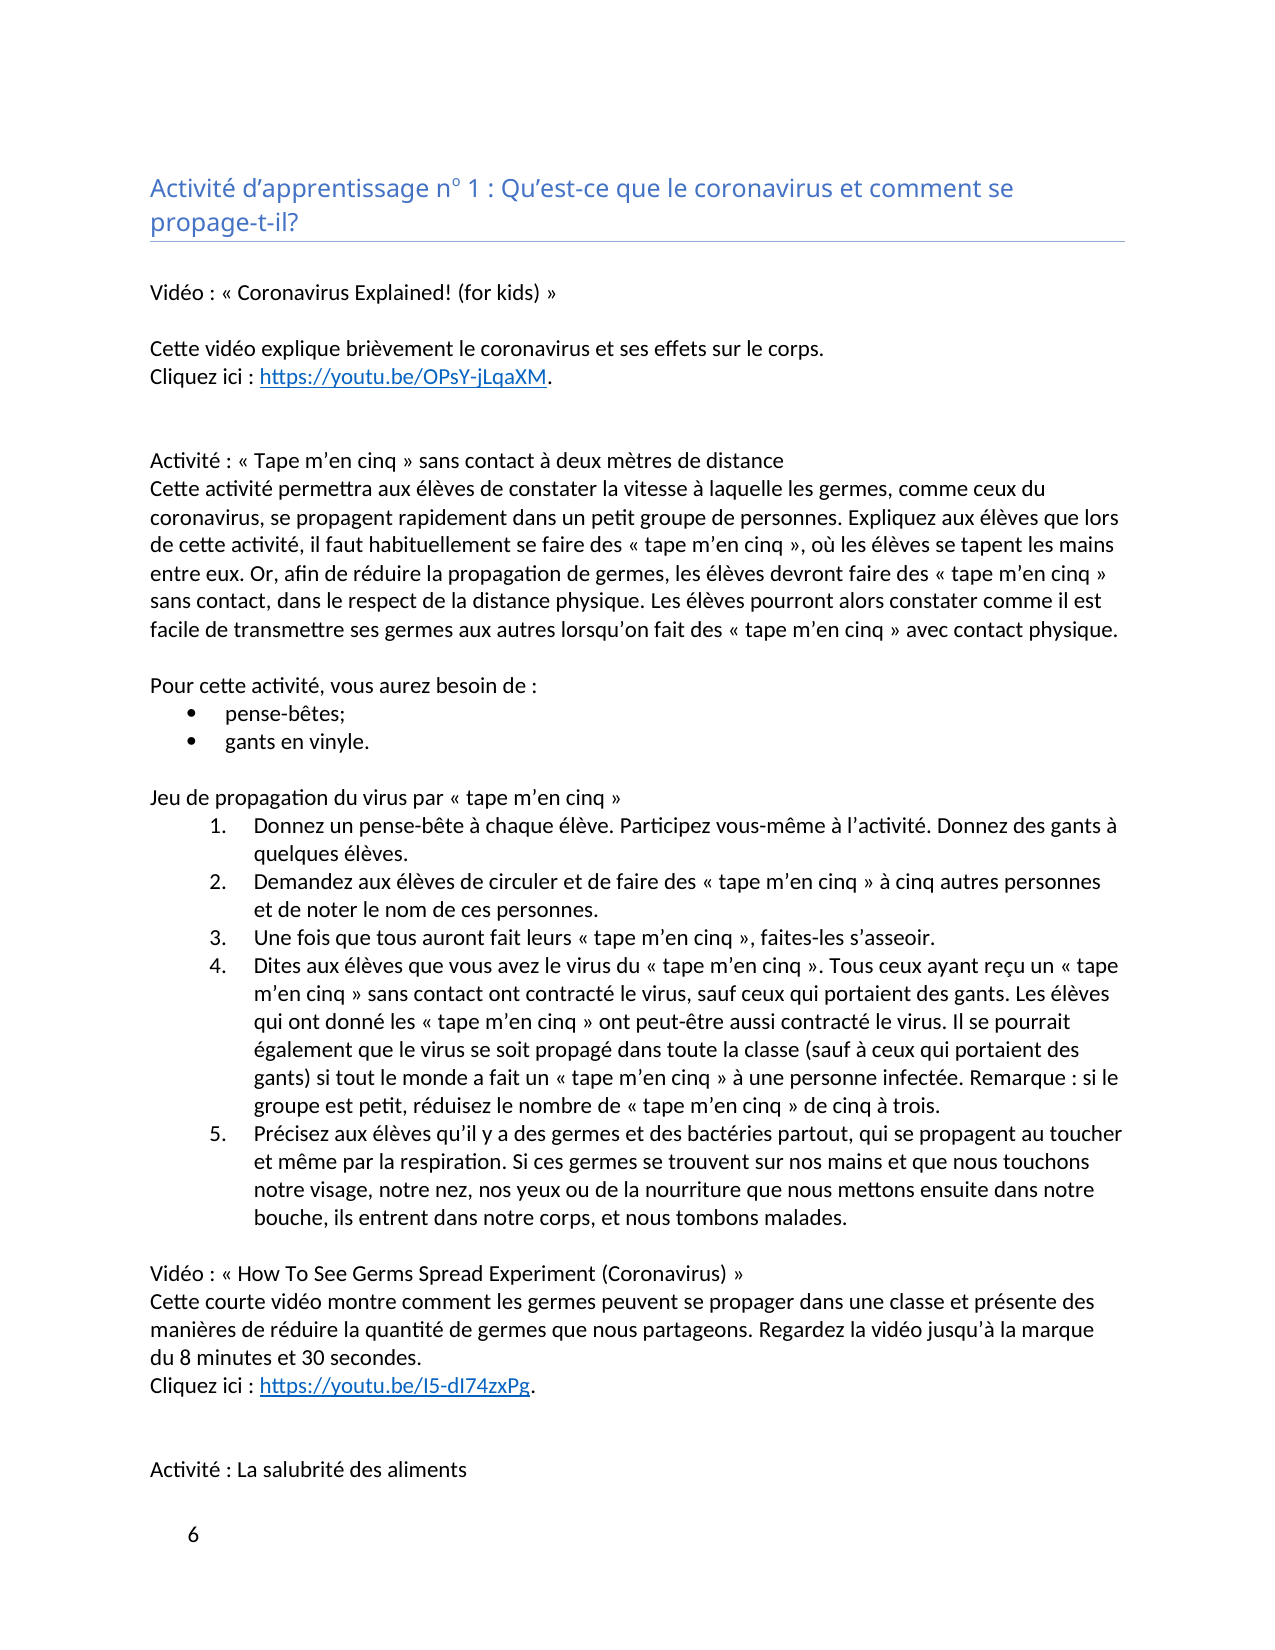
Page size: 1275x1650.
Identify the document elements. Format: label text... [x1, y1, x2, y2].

subtitle Activité d’apprentissage no 1 : Qu’est-ce que le coronavirus et comment se propage-t-il? [150, 171, 1125, 241]
text Cliquez ici : https://youtu.be/OPsY-jLqaXM. [150, 362, 1125, 391]
text Jeu de propagation du virus par « tape m’en cinq » [150, 783, 1125, 811]
list Une fois que tous auront fait leurs « tape m’en cinq », faites-les s’asseoir. [209, 923, 1125, 951]
list gants en vinyle. [187, 727, 1125, 755]
text Activité : « Tape m’en cinq » sans contact à deux mètres de distance [150, 447, 1125, 474]
text Cliquez ici : https://youtu.be/I5-dI74zxPg. [150, 1371, 1125, 1399]
list pense-bêtes; [187, 699, 1125, 727]
text Pour cette activité, vous aurez besoin de : [150, 671, 1125, 699]
list Demandez aux élèves de circuler et de faire des « tape m’en cinq » à cinq autres personnes et de noter le nom de ces personnes. [209, 867, 1125, 923]
text Vidéo : « Coronavirus Explained! (for kids) » [150, 278, 1125, 306]
text Cette activité permettra aux élèves de constater la vitesse à laquelle les germes, comme ceux du coronavirus, se propagent rapidement dans un petit groupe de personnes. Expliquez aux élèves que lors de cette activité, il faut habituellement se faire des « tape m’en cinq », où les élèves se tapent les mains entre eux. Or, afin de réduire la propagation de germes, les élèves devront faire des « tape m’en cinq » sans contact, dans le respect de la distance physique. Les élèves pourront alors constater comme il est facile de transmettre ses germes aux autres lorsqu’on fait des « tape m’en cinq » avec contact physique. [150, 474, 1125, 643]
list Donnez un pense-bête à chaque élève. Participez vous-même à l’activité. Donnez des gants à quelques élèves. [209, 811, 1125, 867]
text Vidéo : « How To See Germs Spread Experiment (Coronavirus) » [150, 1259, 1125, 1287]
list Dites aux élèves que vous avez le virus du « tape m’en cinq ». Tous ceux ayant reçu un « tape m’en cinq » sans contact ont contracté le virus, sauf ceux qui portaient des gants. Les élèves qui ont donné les « tape m’en cinq » ont peut-être aussi contracté le virus. Il se pourrait également que le virus se soit propagé dans toute la classe (sauf à ceux qui portaient des gants) si tout le monde a fait un « tape m’en cinq » à une personne infectée. Remarque : si le groupe est petit, réduisez le nombre de « tape m’en cinq » de cinq à trois. [209, 951, 1125, 1119]
text Cette courte vidéo montre comment les germes peuvent se propager dans une classe et présente des manières de réduire la quantité de germes que nous partageons. Regardez la vidéo jusqu’à la marque du 8 minutes et 30 secondes. [150, 1287, 1125, 1371]
text Cette vidéo explique brièvement le coronavirus et ses effets sur le corps. [150, 334, 1125, 362]
text Activité : La salubrité des aliments [150, 1455, 1125, 1483]
list Précisez aux élèves qu’il y a des germes et des bactéries partout, qui se propagent au toucher et même par la respiration. Si ces germes se trouvent sur nos mains et que nous touchons notre visage, notre nez, nos yeux ou de la nourriture que nous mettons ensuite dans notre bouche, ils entrent dans notre corps, et nous tombons malades. [209, 1119, 1125, 1231]
